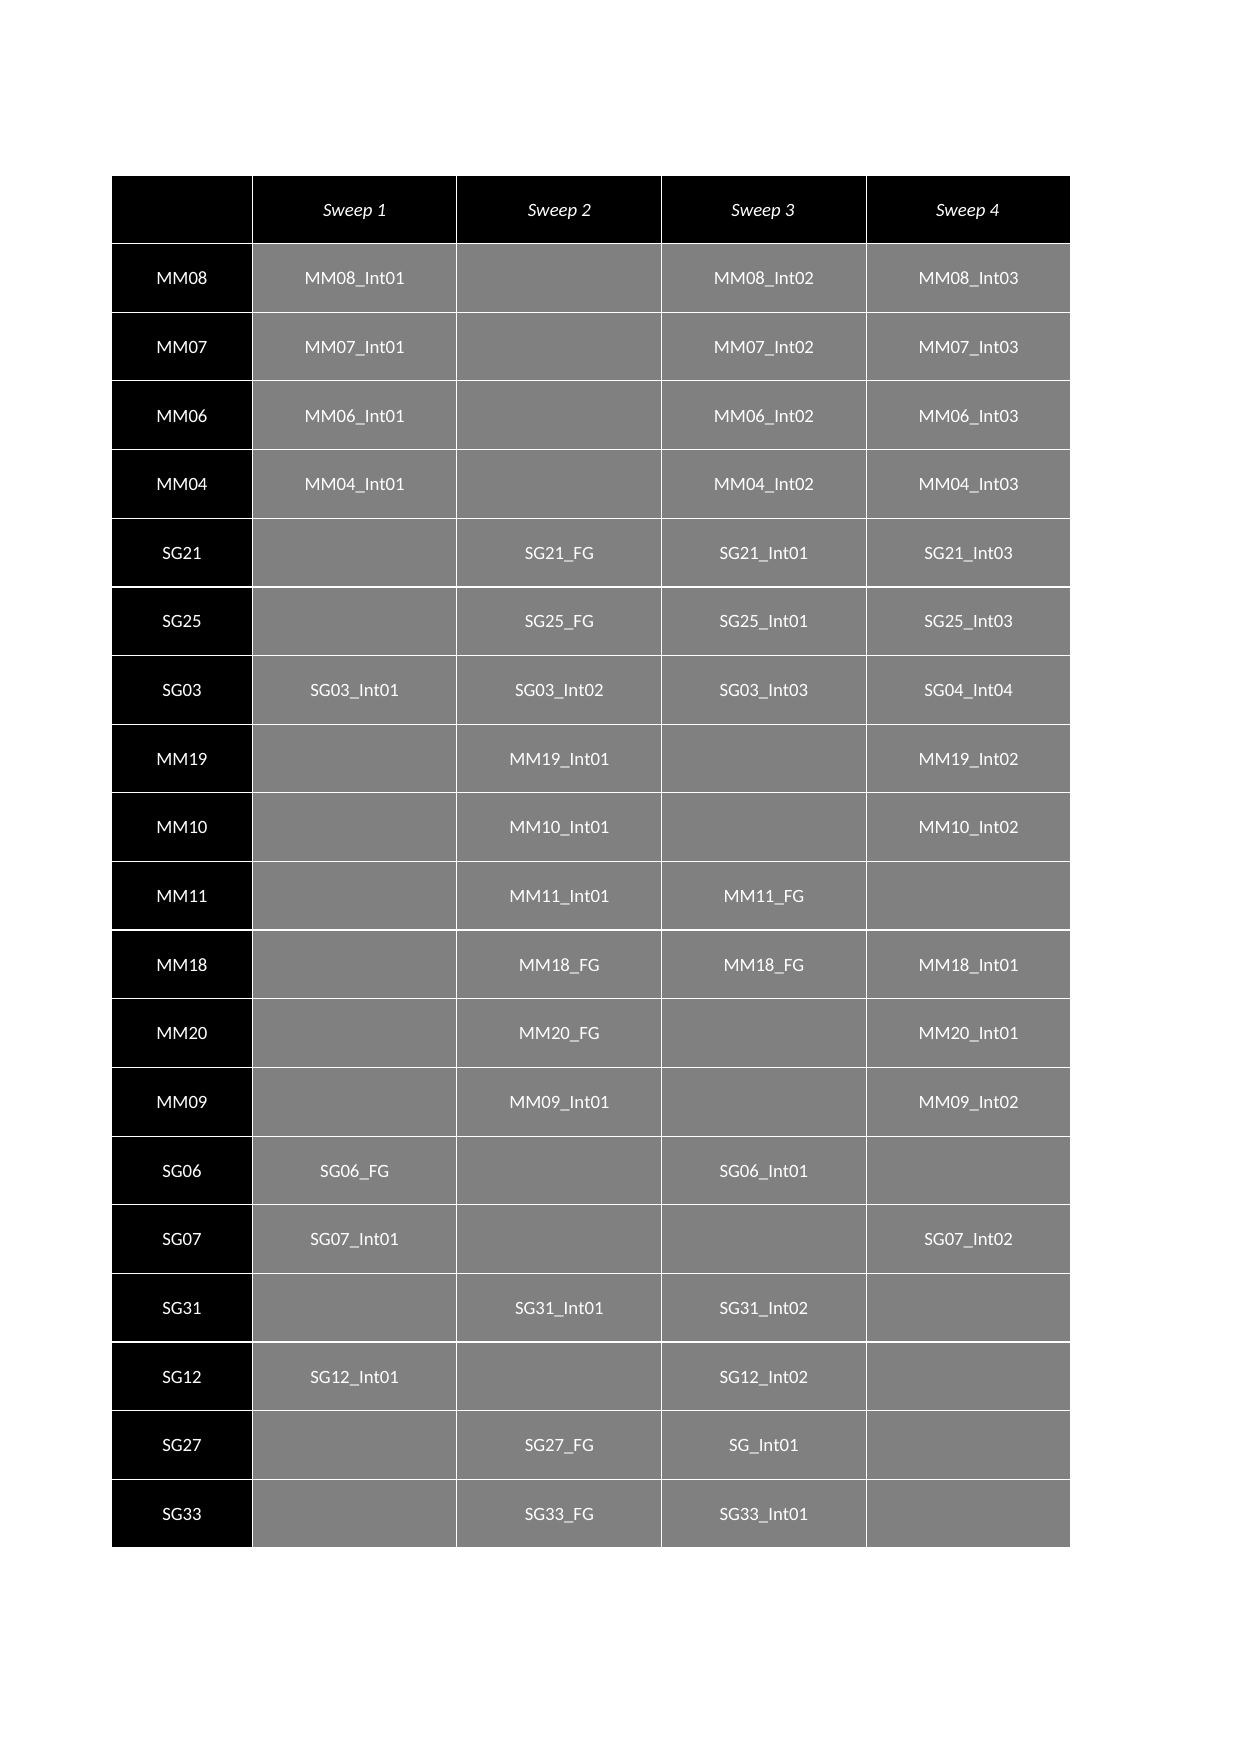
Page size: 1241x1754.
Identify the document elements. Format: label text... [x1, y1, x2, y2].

table_cell MM20_Int01 [867, 999, 1070, 1067]
table_cell [253, 1274, 456, 1341]
table_cell MM06_Int02 [662, 381, 866, 449]
table_cell MM07 [112, 313, 252, 380]
table_cell MM08 [112, 244, 252, 312]
table_cell [253, 931, 456, 998]
table_cell [662, 793, 866, 861]
table_cell MM07_Int02 [662, 313, 866, 380]
table_cell [867, 1480, 1070, 1547]
table_cell SG31_Int01 [457, 1274, 661, 1341]
table_header Sweep 3 [662, 176, 866, 243]
table_cell SG21_Int01 [662, 519, 866, 586]
table_cell [457, 313, 661, 380]
table_cell MM07_Int01 [253, 313, 456, 380]
table_cell MM18_FG [662, 931, 866, 998]
table_cell MM18_Int01 [867, 931, 1070, 998]
table_cell [457, 450, 661, 518]
table_cell SG07 [112, 1205, 252, 1273]
table_cell SG03 [112, 656, 252, 724]
table_cell MM04_Int03 [867, 450, 1070, 518]
table_cell MM19 [112, 725, 252, 792]
table_cell [253, 1480, 456, 1547]
table_cell SG33_Int01 [662, 1480, 866, 1547]
table_cell MM07_Int03 [867, 313, 1070, 380]
table_cell MM11_FG [662, 862, 866, 929]
table_cell MM20 [112, 999, 252, 1067]
table_cell MM20_FG [457, 999, 661, 1067]
table_cell [253, 519, 456, 586]
table_cell [457, 244, 661, 312]
table_cell SG12 [112, 1343, 252, 1410]
table_header Sweep 2 [457, 176, 661, 243]
table_cell MM09 [112, 1068, 252, 1136]
table_cell SG33_FG [457, 1480, 661, 1547]
table_cell MM10_Int01 [457, 793, 661, 861]
table_cell SG03_Int03 [662, 656, 866, 724]
table_cell MM08_Int02 [662, 244, 866, 312]
table_cell SG_Int01 [662, 1411, 866, 1479]
table_cell MM19_Int01 [457, 725, 661, 792]
table_cell [867, 862, 1070, 929]
table_cell MM08_Int03 [867, 244, 1070, 312]
table_cell [867, 1343, 1070, 1410]
table_cell [457, 381, 661, 449]
table_header Sweep 4 [867, 176, 1070, 243]
table_cell SG25_Int03 [867, 588, 1070, 655]
table_cell MM08_Int01 [253, 244, 456, 312]
table_cell SG07_Int02 [867, 1205, 1070, 1273]
table_cell MM19_Int02 [867, 725, 1070, 792]
table_cell MM06_Int03 [867, 381, 1070, 449]
table_cell SG21 [112, 519, 252, 586]
table_cell SG33 [112, 1480, 252, 1547]
table_cell SG06_FG [253, 1137, 456, 1204]
table_header Sweep 1 [253, 176, 456, 243]
table_cell [867, 1411, 1070, 1479]
table_cell SG25_Int01 [662, 588, 866, 655]
table_cell [253, 1411, 456, 1479]
table_cell [867, 1137, 1070, 1204]
table_cell SG21_Int03 [867, 519, 1070, 586]
table_cell MM18 [112, 931, 252, 998]
table_cell SG25_FG [457, 588, 661, 655]
table_cell MM11_Int01 [457, 862, 661, 929]
table_cell [457, 1205, 661, 1273]
table_cell MM04_Int01 [253, 450, 456, 518]
table_cell SG06_Int01 [662, 1137, 866, 1204]
table_cell MM09_Int01 [457, 1068, 661, 1136]
table_cell MM04 [112, 450, 252, 518]
table_header [112, 176, 252, 243]
table_cell [253, 1068, 456, 1136]
table_cell [457, 1137, 661, 1204]
table_cell MM10 [112, 793, 252, 861]
table_cell SG03_Int02 [457, 656, 661, 724]
table_cell SG21_FG [457, 519, 661, 586]
table_cell [253, 793, 456, 861]
table_cell SG25 [112, 588, 252, 655]
table_cell SG12_Int01 [253, 1343, 456, 1410]
table_cell MM11 [112, 862, 252, 929]
table_cell SG31_Int02 [662, 1274, 866, 1341]
table_cell SG31 [112, 1274, 252, 1341]
table_cell SG07_Int01 [253, 1205, 456, 1273]
table_cell [253, 999, 456, 1067]
table_cell [253, 725, 456, 792]
table_cell [253, 862, 456, 929]
table_cell MM09_Int02 [867, 1068, 1070, 1136]
table_cell [253, 588, 456, 655]
table_cell [662, 1068, 866, 1136]
table_cell SG04_Int04 [867, 656, 1070, 724]
table_cell [662, 999, 866, 1067]
table_cell [867, 1274, 1070, 1341]
table_cell [662, 725, 866, 792]
table_cell [457, 1343, 661, 1410]
table_cell SG27_FG [457, 1411, 661, 1479]
table_cell SG06 [112, 1137, 252, 1204]
table_cell SG27 [112, 1411, 252, 1479]
table_cell MM18_FG [457, 931, 661, 998]
table_cell SG12_Int02 [662, 1343, 866, 1410]
table_cell MM04_Int02 [662, 450, 866, 518]
table_cell SG03_Int01 [253, 656, 456, 724]
table_cell MM06_Int01 [253, 381, 456, 449]
table_cell [662, 1205, 866, 1273]
table_cell MM10_Int02 [867, 793, 1070, 861]
table_cell MM06 [112, 381, 252, 449]
